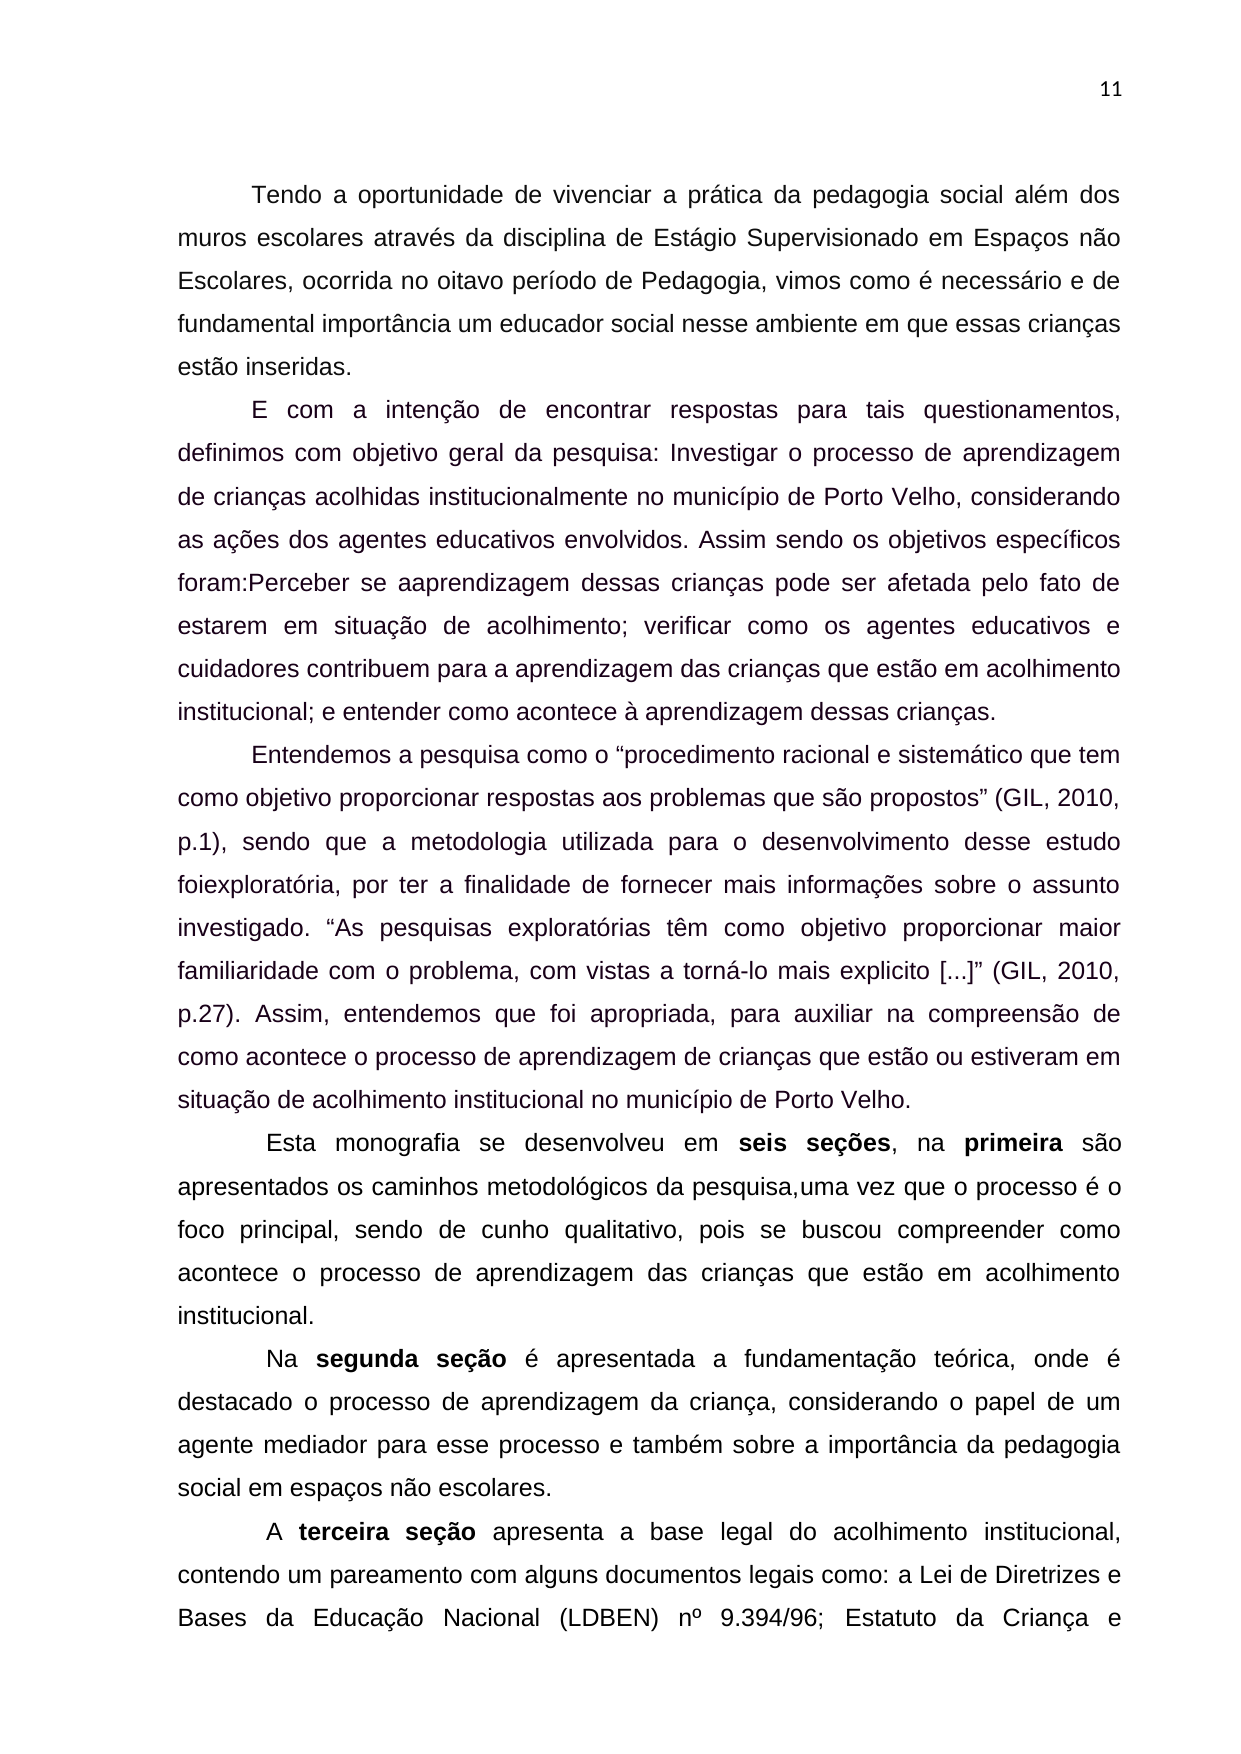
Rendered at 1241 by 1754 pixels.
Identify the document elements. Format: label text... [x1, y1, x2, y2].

text Entendemos a pesquisa como o “procedimento racional e sistemático que tem como objetivo proporcionar respostas aos problemas que são propostos” (GIL, 2010, p.1), sendo que a metodologia utilizada para o desenvolvimento desse estudo foiexploratória, por ter a finalidade de fornecer mais informações sobre o assunto investigado. “As pesquisas exploratórias têm como objetivo proporcionar maior familiaridade com o problema, com vistas a torná-lo mais explicito [...]” (GIL, 2010, p.27). Assim, entendemos que foi apropriada, para auxiliar na compreensão de como acontece o processo de aprendizagem de crianças que estão ou estiveram em situação de acolhimento institucional no município de Porto Velho. [177, 740, 1122, 1114]
text Na segunda seção é apresentada a fundamentação teórica, onde é destacado o processo de aprendizagem da criança, considerando o papel de um agente mediador para esse processo e também sobre a importância da pedagogia social em espaços não escolares. [177, 1344, 1122, 1502]
text Esta monografia se desenvolveu em seis seções, na primeira são apresentados os caminhos metodológicos da pesquisa,uma vez que o processo é o foco principal, sendo de cunho qualitativo, pois se buscou compreender como acontece o processo de aprendizagem das crianças que estão em acolhimento institucional. [177, 1128, 1122, 1329]
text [177, 1516, 1122, 1631]
text E com a intenção de encontrar respostas para tais questionamentos, definimos com objetivo geral da pesquisa: Investigar o processo de aprendizagem de crianças acolhidas institucionalmente no município de Porto Velho, considerando as ações dos agentes educativos envolvidos. Assim sendo os objetivos específicos foram:Perceber se aaprendizagem dessas crianças pode ser afetada pelo fato de estarem em situação de acolhimento; verificar como os agentes educativos e cuidadores contribuem para a aprendizagem das crianças que estão em acolhimento institucional; e entender como acontece à aprendizagem dessas crianças. [177, 395, 1122, 726]
text Tendo a oportunidade de vivenciar a prática da pedagogia social além dos muros escolares através da disciplina de Estágio Supervisionado em Espaços não Escolares, ocorrida no oitavo período de Pedagogia, vimos como é necessário e de fundamental importância um educador social nesse ambiente em que essas crianças estão inseridas. [177, 179, 1122, 381]
